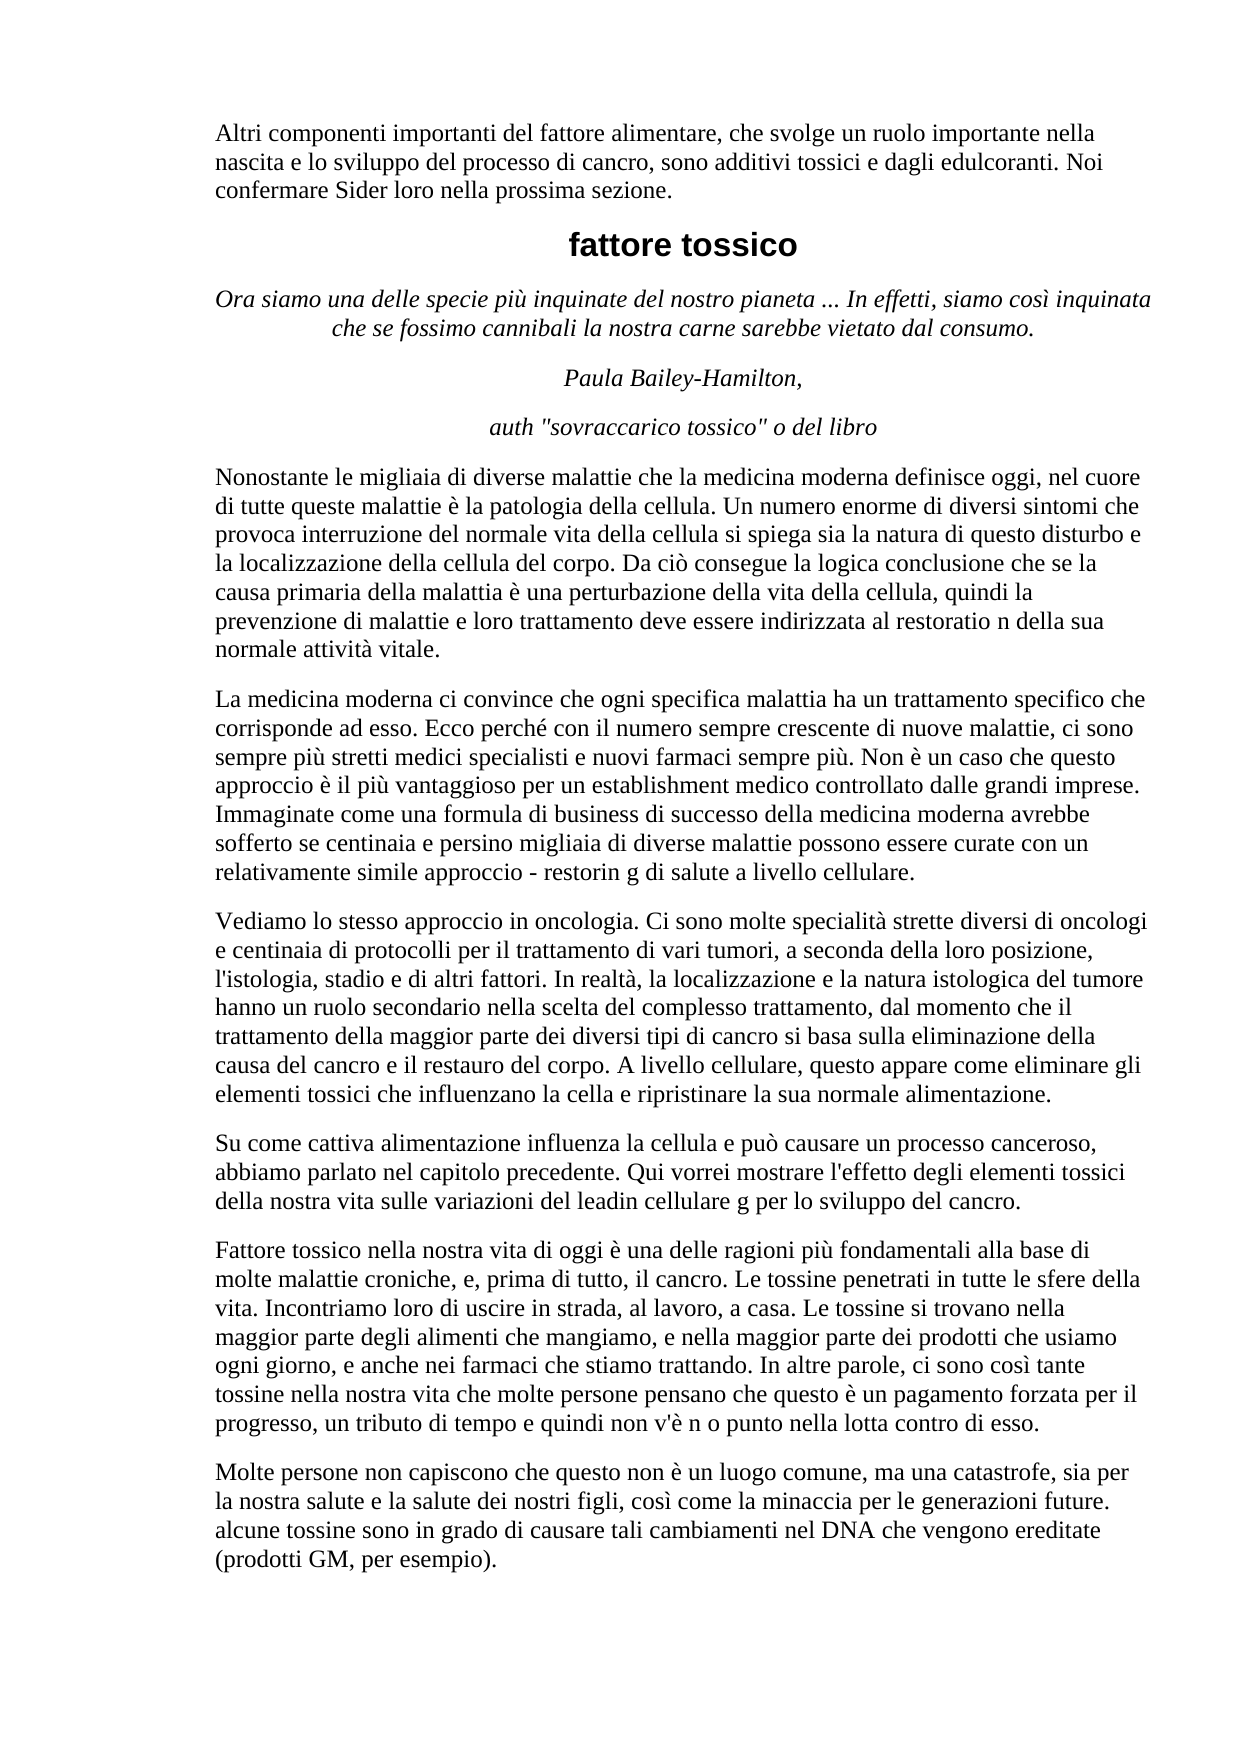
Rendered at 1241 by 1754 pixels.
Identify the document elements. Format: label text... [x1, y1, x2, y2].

text fattore tossico [215, 225, 1152, 264]
text auth "sovraccarico tossico" o del libro [215, 412, 1152, 441]
text Paula Bailey-Hamilton, [215, 363, 1152, 392]
text Su come cattiva alimentazione influenza la cellula e può causare un processo canceroso, abbiamo parlato nel capitolo precedente. Qui vorrei mostrare l'effetto degli elementi tossici della nostra vita sulle variazioni del leadin cellulare g per lo sviluppo del cancro. [215, 1128, 1152, 1214]
text Fattore tossico nella nostra vita di oggi è una delle ragioni più fondamentali alla base di molte malattie croniche, e, prima di tutto, il cancro. Le tossine penetrati in tutte le sfere della vita. Incontriamo loro di uscire in strada, al lavoro, a casa. Le tossine si trovano nella maggior parte degli alimenti che mangiamo, e nella maggior parte dei prodotti che usiamo ogni giorno, e anche nei farmaci che stiamo trattando. In altre parole, ci sono così tante tossine nella nostra vita che molte persone pensano che questo è un pagamento forzata per il progresso, un tributo di tempo e quindi non v'è n o punto nella lotta contro di esso. [215, 1235, 1152, 1437]
text Ora siamo una delle specie più inquinate del nostro pianeta ... In effetti, siamo così inquinata che se fossimo cannibali la nostra carne sarebbe vietato dal consumo. [215, 284, 1152, 342]
text Molte persone non capiscono che questo non è un luogo comune, ma una catastrofe, sia per la nostra salute e la salute dei nostri figli, così come la minaccia per le generazioni future. alcune tossine sono in grado di causare tali cambiamenti nel DNA che vengono ereditate (prodotti GM, per esempio). [215, 1457, 1152, 1572]
text Altri componenti importanti del fattore alimentare, che svolge un ruolo importante nella nascita e lo sviluppo del processo di cancro, sono additivi tossici e dagli edulcoranti. Noi confermare Sider loro nella prossima sezione. [215, 118, 1152, 204]
text Vediamo lo stesso approccio in oncologia. Ci sono molte specialità strette diversi di oncologi e centinaia di protocolli per il trattamento di vari tumori, a seconda della loro posizione, l'istologia, stadio e di altri fattori. In realtà, la localizzazione e la natura istologica del tumore hanno un ruolo secondario nella scelta del complesso trattamento, dal momento che il trattamento della maggior parte dei diversi tipi di cancro si basa sulla eliminazione della causa del cancro e il restauro del corpo. A livello cellulare, questo appare come eliminare gli elementi tossici che influenzano la cella e ripristinare la sua normale alimentazione. [215, 906, 1152, 1107]
text La medicina moderna ci convince che ogni specifica malattia ha un trattamento specifico che corrisponde ad esso. Ecco perché con il numero sempre crescente di nuove malattie, ci sono sempre più stretti medici specialisti e nuovi farmaci sempre più. Non è un caso che questo approccio è il più vantaggioso per un establishment medico controllato dalle grandi imprese. Immaginate come una formula di business di successo della medicina moderna avrebbe sofferto se centinaia e persino migliaia di diverse malattie possono essere curate con un relativamente simile approccio - restorin g di salute a livello cellulare. [215, 684, 1152, 885]
text Nonostante le migliaia di diverse malattie che la medicina moderna definisce oggi, nel cuore di tutte queste malattie è la patologia della cellula. Un numero enorme di diversi sintomi che provoca interruzione del normale vita della cellula si spiega sia la natura di questo disturbo e la localizzazione della cellula del corpo. Da ciò consegue la logica conclusione che se la causa primaria della malattia è una perturbazione della vita della cellula, quindi la prevenzione di malattie e loro trattamento deve essere indirizzata al restoratio n della sua normale attività vitale. [215, 462, 1152, 663]
